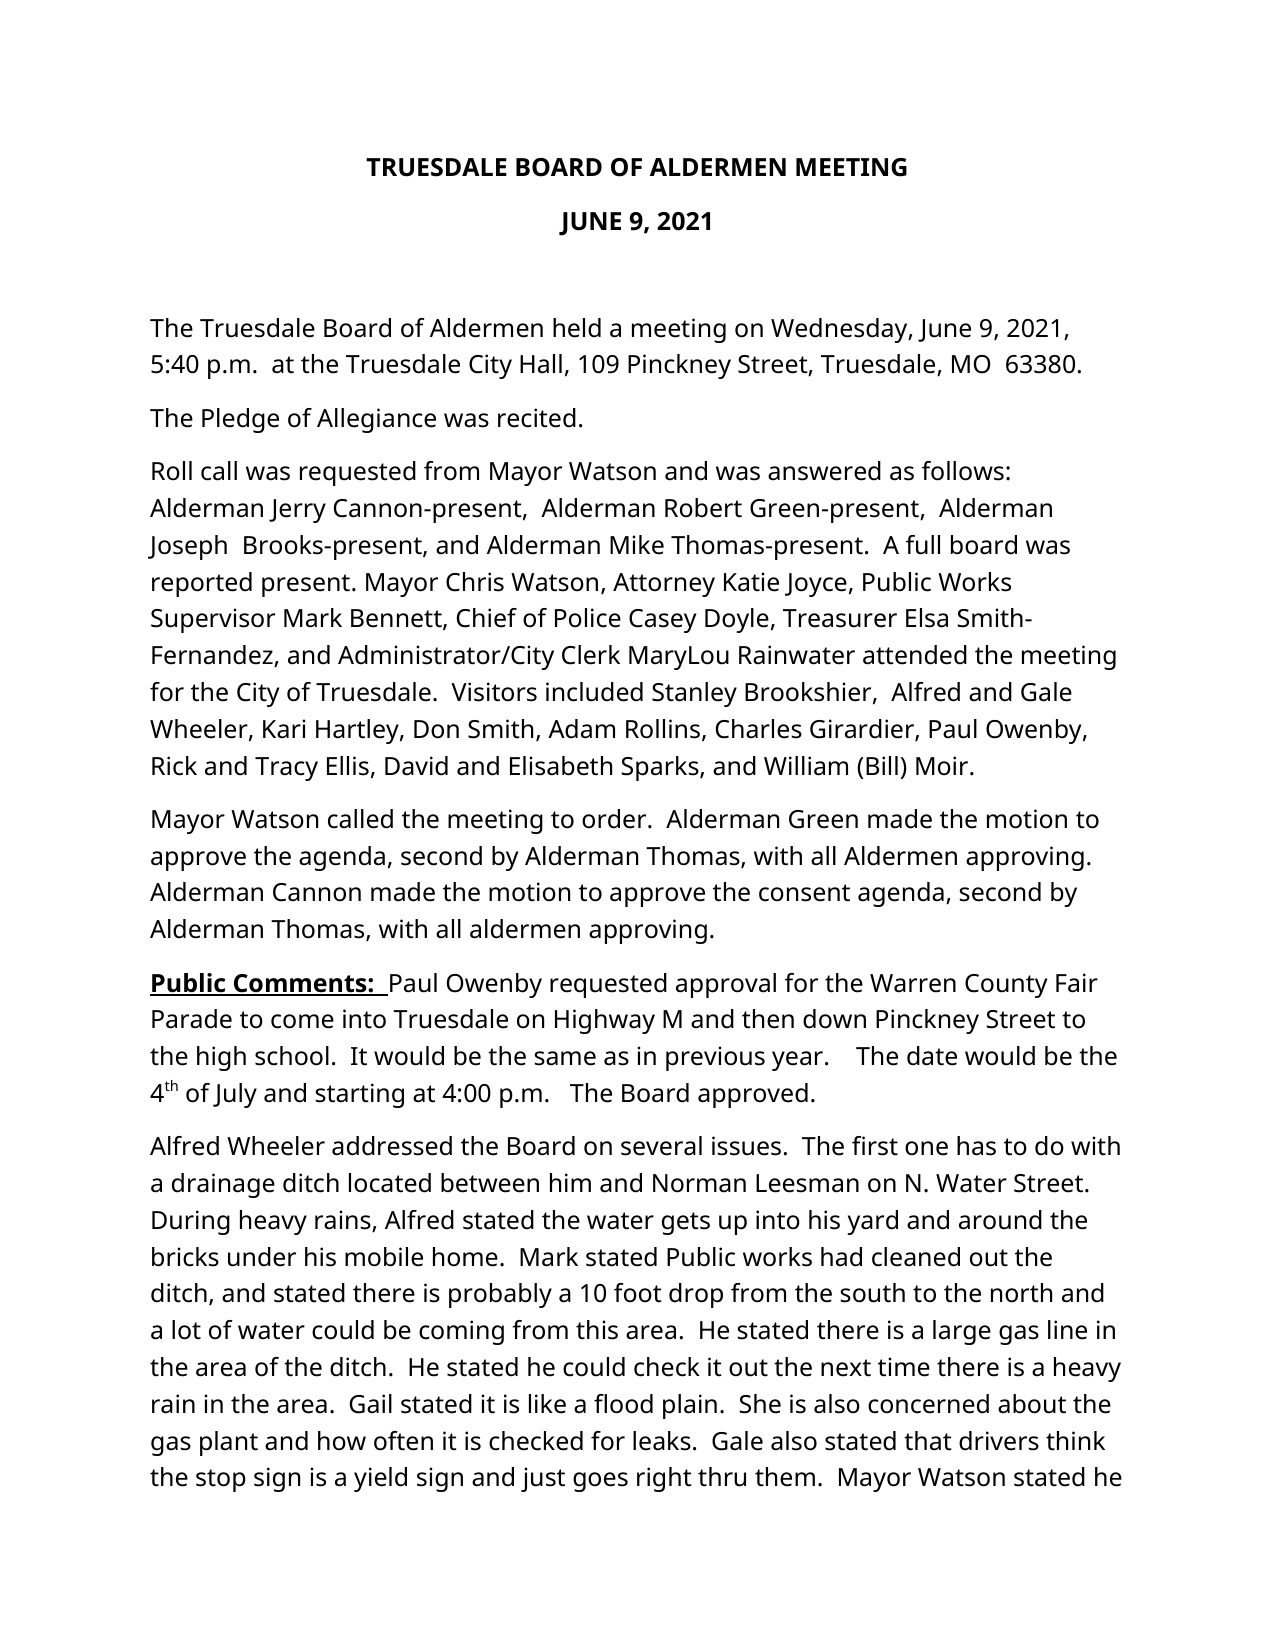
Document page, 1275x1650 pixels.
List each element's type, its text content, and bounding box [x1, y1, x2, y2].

text Public Comments: Paul Owenby requested approval for the Warren County Fair Parade to come into Truesdale on Highway M and then down Pinckney Street to the high school. It would be the same as in previous year. The date would be the 4th of July and starting at 4:00 p.m. The Board approved. [150, 965, 1125, 1110]
text The Pledge of Allegiance was recited. [150, 401, 1125, 434]
text Mayor Watson called the meeting to order. Alderman Green made the motion to approve the agenda, second by Alderman Thomas, with all Aldermen approving. Alderman Cannon made the motion to approve the consent agenda, second by Alderman Thomas, with all aldermen approving. [150, 802, 1125, 946]
text Roll call was requested from Mayor Watson and was answered as follows: Alderman Jerry Cannon-present, Alderman Robert Green-present, Alderman Joseph Brooks-present, and Alderman Mike Thomas-present. A full board was reported present. Mayor Chris Watson, Attorney Katie Joyce, Public Works Supervisor Mark Bennett, Chief of Police Casey Doyle, Treasurer Elsa Smith-Fernandez, and Administrator/City Clerk MaryLou Rainwater attended the meeting for the City of Truesdale. Visitors included Stanley Brookshier, Alfred and Gale Wheeler, Kari Hartley, Don Smith, Adam Rollins, Charles Girardier, Paul Owenby, Rick and Tracy Ellis, David and Elisabeth Sparks, and William (Bill) Moir. [150, 454, 1125, 782]
text TRUESDALE BOARD OF ALDERMEN MEETING [150, 150, 1125, 184]
text JUNE 9, 2021 [150, 203, 1125, 237]
text The Truesdale Board of Aldermen held a meeting on Wednesday, June 9, 2021, 5:40 p.m. at the Truesdale City Hall, 109 Pinckney Street, Truesdale, MO 63380. [150, 310, 1125, 381]
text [150, 1129, 1125, 1494]
